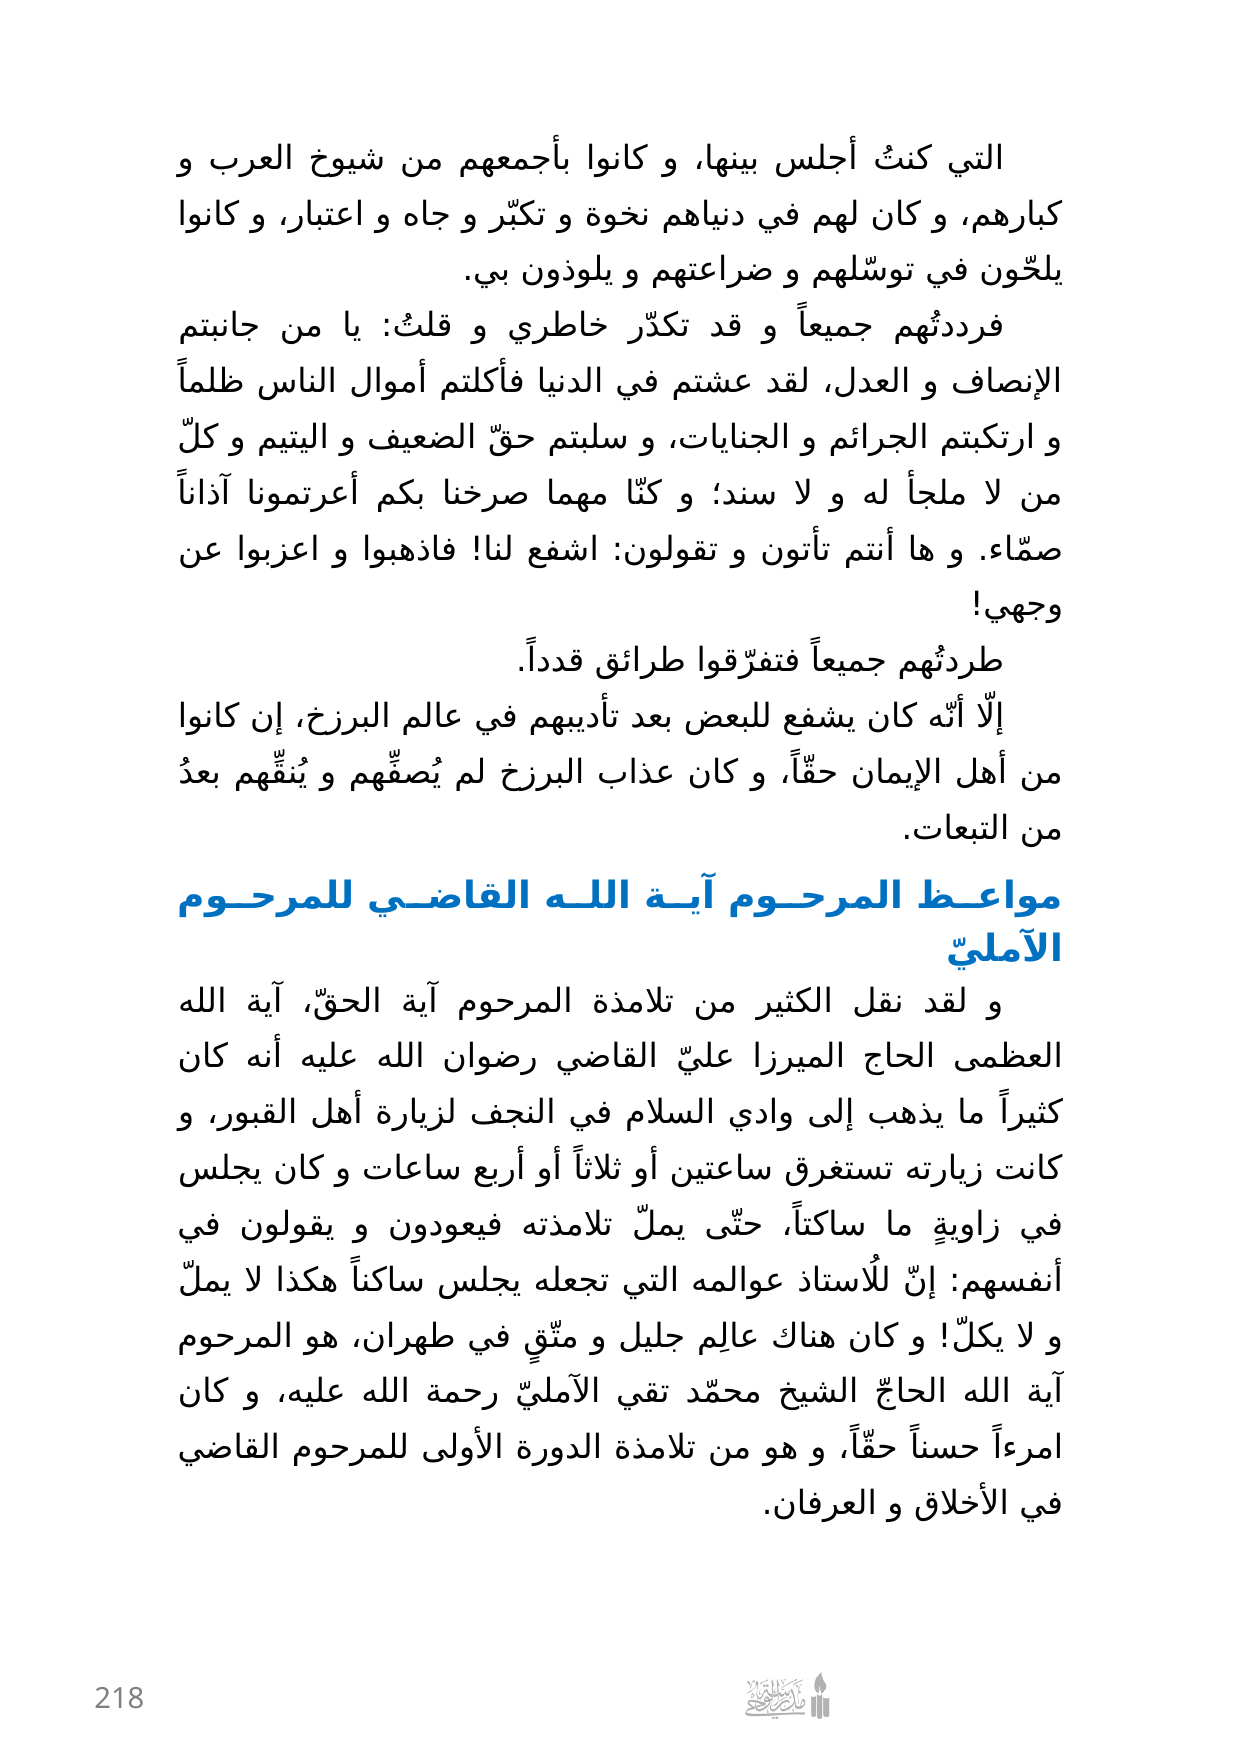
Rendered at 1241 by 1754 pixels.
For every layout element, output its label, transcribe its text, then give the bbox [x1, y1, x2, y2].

text و لقد نقل الكثير من تلامذة المرحوم آية الحقّ، آية الله العظمى الحاج الميرزا عليّ القاضي رضوان الله عليه أنه كان كثيراً ما يذهب إلى وادي السلام في النجف لزيارة أهل القبور، و كانت زيارته تستغرق ساعتين أو ثلاثاً أو أربع ساعات و كان يجلس في زاويةٍ ما ساكتاً، حتّى يملّ تلامذته فيعودون و يقولون في أنفسهم: إنّ للُاستاذ عوالمه التي تجعله يجلس ساكناً هكذا لا يملّ و لا يكلّ! و كان هناك عالِم جليل و متّقٍ في طهران، هو المرحوم آية الله الحاجّ الشيخ محمّد تقي الآمليّ رحمة الله عليه، و كان امرءاً حسناً حقّاً، و هو من تلامذة الدورة الأولى للمرحوم القاضي في الأخلاق و العرفان. [177, 979, 1063, 1537]
text التي كنتُ أجلس بينها، و كانوا بأجمعهم من شيوخ العرب و كبارهم، و كان لهم في دنياهم نخوة و تكبّر و جاه و اعتبار، و كانوا يلحّون في توسّلهم و ضراعتهم و يلوذون بي. [177, 136, 1063, 303]
picture [745, 1672, 830, 1719]
text إلّا أنّه كان يشفع للبعض بعد تأديبهم في عالم البرزخ، إن كانوا من أهل الإيمان حقّاً، و كان عذاب البرزخ لم يُصفِّهم و يُنقِّهم بعدُ من التبعات. [177, 694, 1063, 862]
title مواعظ المرحوم آية الله القاضي للمرحوم الآمليّ‏ [177, 874, 1063, 970]
text طردتُهم جميعاً فتفرّقوا طرائق قدداً. [177, 638, 1063, 694]
text فرددتُهم جميعاً و قد تكدّر خاطري و قلتُ: يا من جانبتم الإنصاف و العدل، لقد عشتم في الدنيا فأكلتم أموال الناس ظلماً و ارتكبتم الجرائم و الجنايات، و سلبتم حقّ الضعيف و اليتيم و كلّ من لا ملجأ له و لا سند؛ و كنّا مهما صرخنا بكم أعرتمونا آذاناً صمّاء. و ها أنتم تأتون و تقولون: اشفع لنا! فاذهبوا و اعزبوا عن وجهي! [177, 303, 1063, 638]
